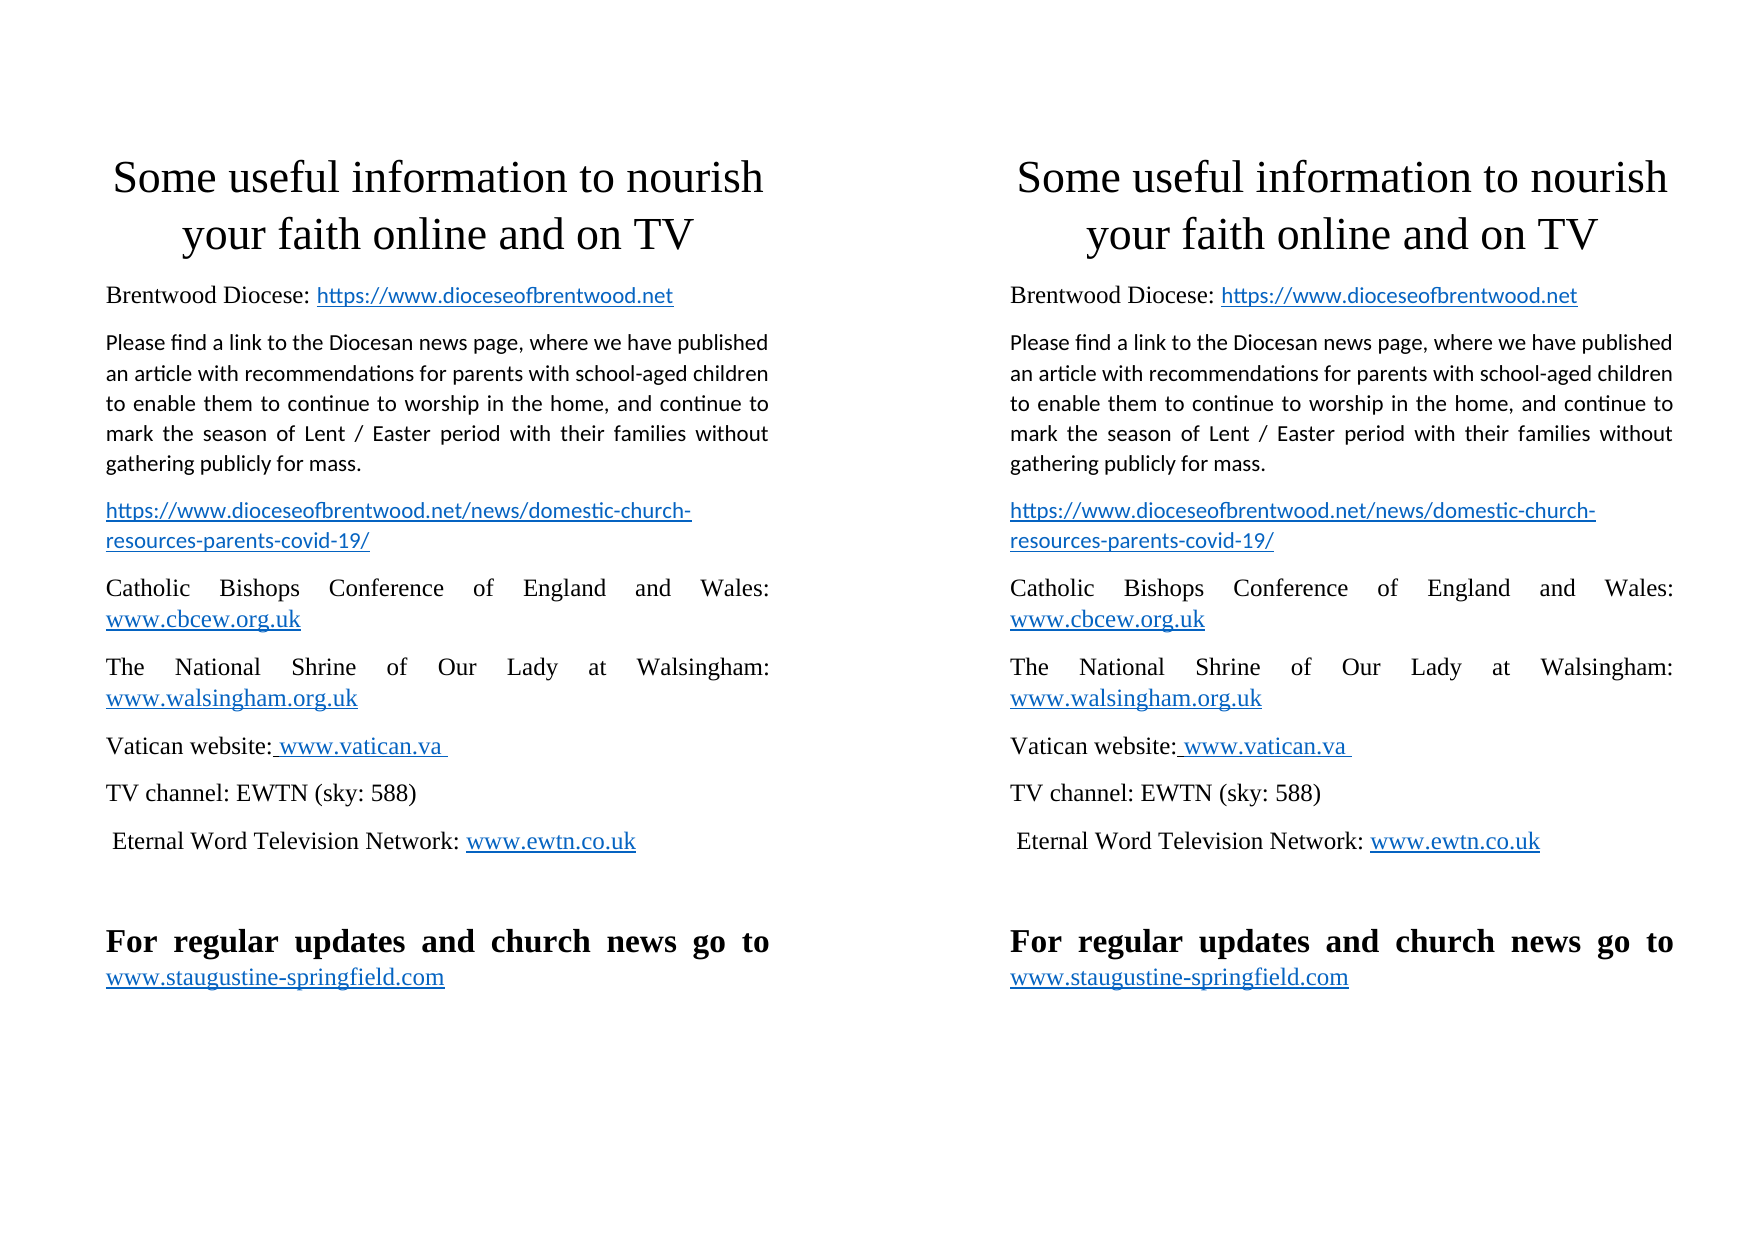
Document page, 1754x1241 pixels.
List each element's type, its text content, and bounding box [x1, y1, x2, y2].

text Vatican website: www.vatican.va [1010, 731, 1674, 759]
text TV channel: EWTN (sky: 588) [106, 778, 770, 807]
text https://www.dioceseofbrentwood.net/news/domestic-church-resources-parents-covid-19/ [106, 496, 770, 554]
text Eternal Word Television Network: www.ewtn.co.uk [1010, 826, 1674, 855]
text Catholic Bishops Conference of England and Wales: www.cbcew.org.uk [106, 573, 770, 633]
text Some useful information to nourish your faith online and on TV [106, 150, 770, 259]
text Please find a link to the Diocesan news page, where we have published an article with recommendations for parents with school-aged children to enable them to continue to worship in the home, and continue to mark the season of Lent / Easter period with their families without gathering publicly for mass. [1010, 328, 1674, 477]
text Some useful information to nourish your faith online and on TV [1010, 150, 1674, 259]
text The National Shrine of Our Lady at Walsingham: www.walsingham.org.uk [1010, 652, 1674, 712]
text Catholic Bishops Conference of England and Wales: www.cbcew.org.uk [1010, 573, 1674, 633]
text Vatican website: www.vatican.va [106, 731, 770, 759]
text Brentwood Diocese: https://www.dioceseofbrentwood.net [1010, 280, 1674, 309]
text Please find a link to the Diocesan news page, where we have published an article with recommendations for parents with school-aged children to enable them to continue to worship in the home, and continue to mark the season of Lent / Easter period with their families without gathering publicly for mass. [106, 328, 770, 477]
text For regular updates and church news go to www.staugustine-springfield.com [1010, 922, 1674, 991]
text Eternal Word Television Network: www.ewtn.co.uk [106, 826, 770, 855]
text TV channel: EWTN (sky: 588) [1010, 778, 1674, 807]
text For regular updates and church news go to www.staugustine-springfield.com [106, 922, 770, 991]
text https://www.dioceseofbrentwood.net/news/domestic-church-resources-parents-covid-19/ [1010, 496, 1674, 554]
text The National Shrine of Our Lady at Walsingham: www.walsingham.org.uk [106, 652, 770, 712]
text Brentwood Diocese: https://www.dioceseofbrentwood.net [106, 280, 770, 309]
